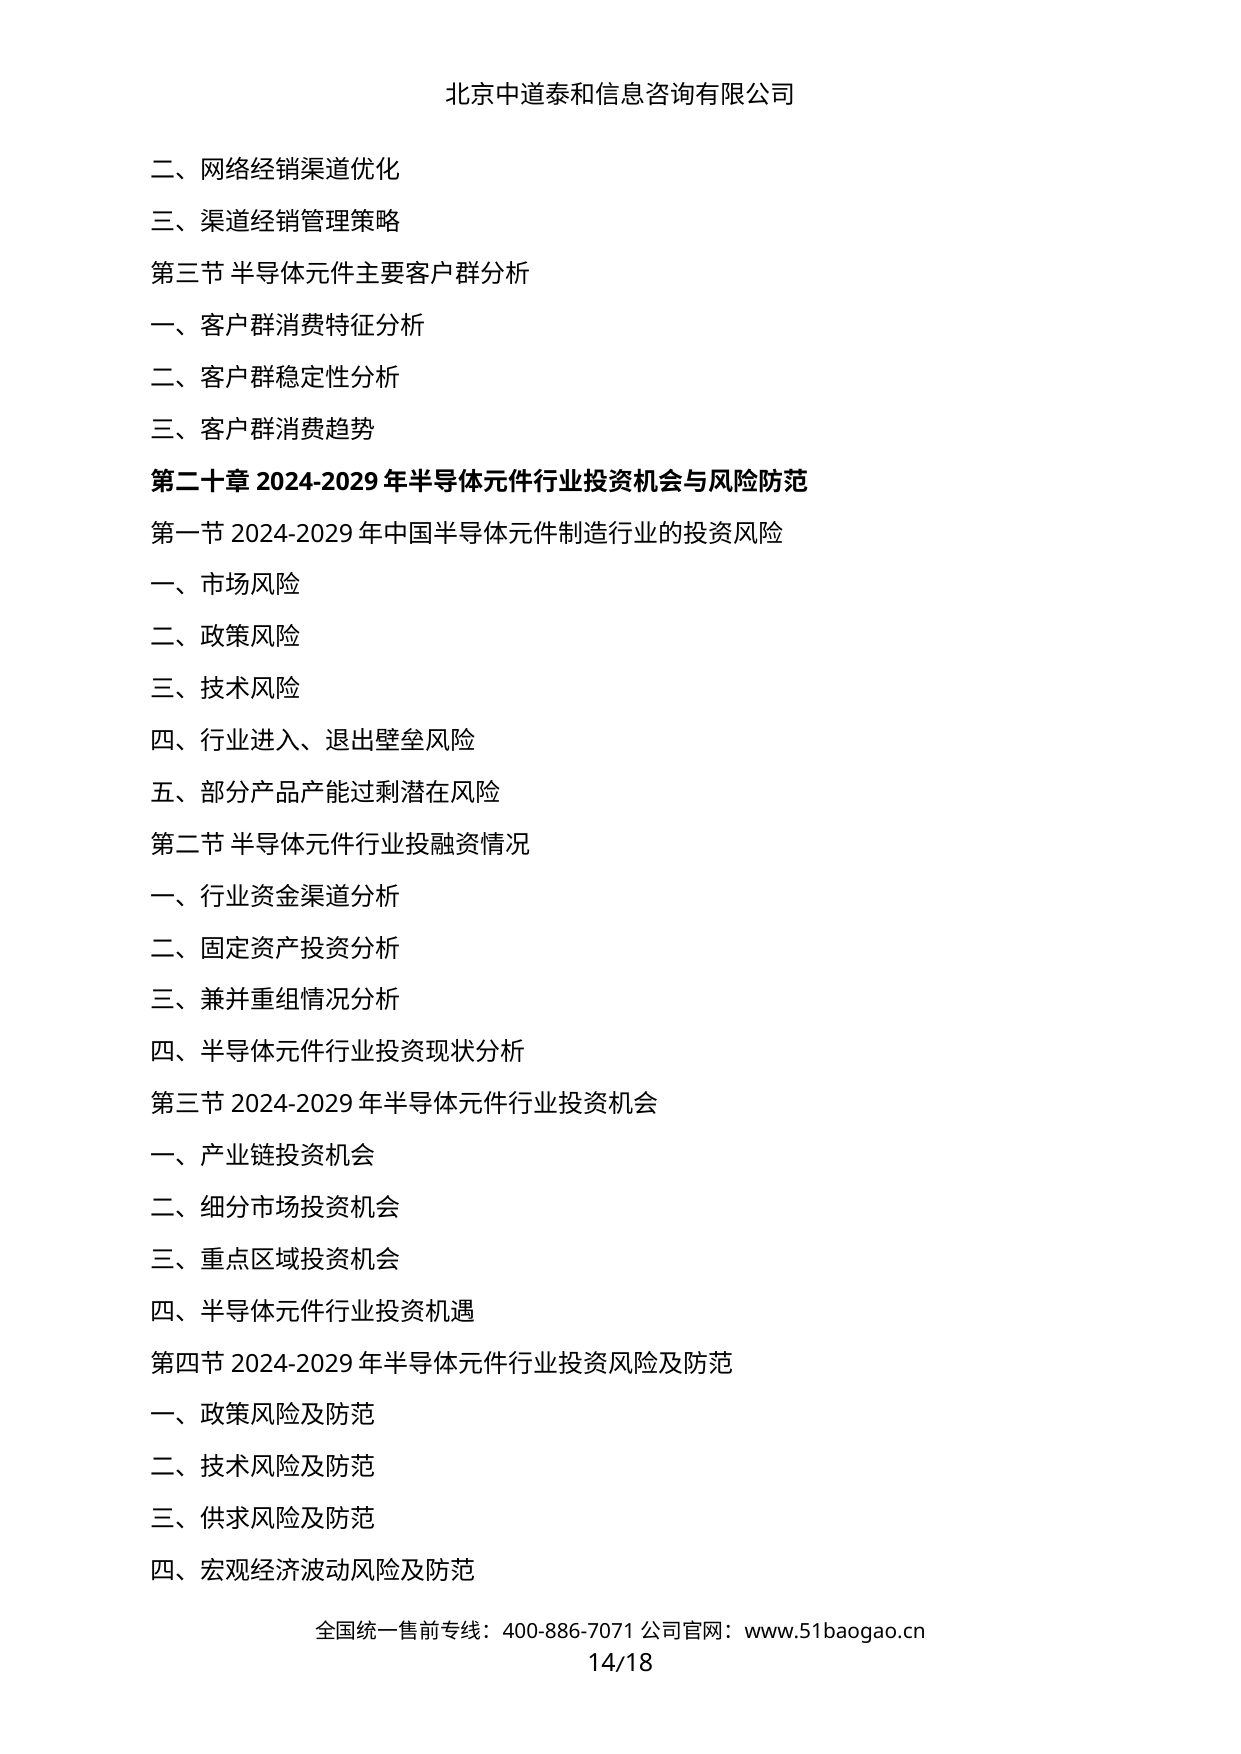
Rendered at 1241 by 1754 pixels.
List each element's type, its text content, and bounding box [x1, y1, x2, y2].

text 二、政策风险 [150, 617, 1090, 653]
text 二、技术风险及防范 [150, 1447, 1090, 1483]
text 一、政策风险及防范 [150, 1395, 1090, 1431]
text 二、网络经销渠道优化 [150, 150, 1090, 186]
text 二、细分市场投资机会 [150, 1187, 1090, 1224]
text 四、半导体元件行业投资现状分析 [150, 1032, 1090, 1068]
text 第一节 2024-2029年中国半导体元件制造行业的投资风险 [150, 513, 1090, 549]
text 四、宏观经济波动风险及防范 [150, 1551, 1090, 1587]
text 二、客户群稳定性分析 [150, 357, 1090, 394]
text 五、部分产品产能过剩潜在风险 [150, 772, 1090, 809]
text 第三节 2024-2029年半导体元件行业投资机会 [150, 1084, 1090, 1120]
text 三、技术风险 [150, 669, 1090, 705]
text 第二十章 2024-2029年半导体元件行业投资机会与风险防范 [150, 461, 1090, 497]
text 三、重点区域投资机会 [150, 1239, 1090, 1276]
text 第二节 半导体元件行业投融资情况 [150, 824, 1090, 861]
text 四、半导体元件行业投资机遇 [150, 1291, 1090, 1327]
text 三、客户群消费趋势 [150, 409, 1090, 446]
text 一、客户群消费特征分析 [150, 306, 1090, 342]
text 第三节 半导体元件主要客户群分析 [150, 254, 1090, 290]
text 一、市场风险 [150, 565, 1090, 601]
text 二、固定资产投资分析 [150, 928, 1090, 964]
text 一、行业资金渠道分析 [150, 876, 1090, 912]
text 第四节 2024-2029年半导体元件行业投资风险及防范 [150, 1343, 1090, 1379]
text 三、渠道经销管理策略 [150, 202, 1090, 238]
text 三、兼并重组情况分析 [150, 980, 1090, 1016]
text 三、供求风险及防范 [150, 1499, 1090, 1535]
text 一、产业链投资机会 [150, 1136, 1090, 1172]
text 四、行业进入、退出壁垒风险 [150, 721, 1090, 757]
